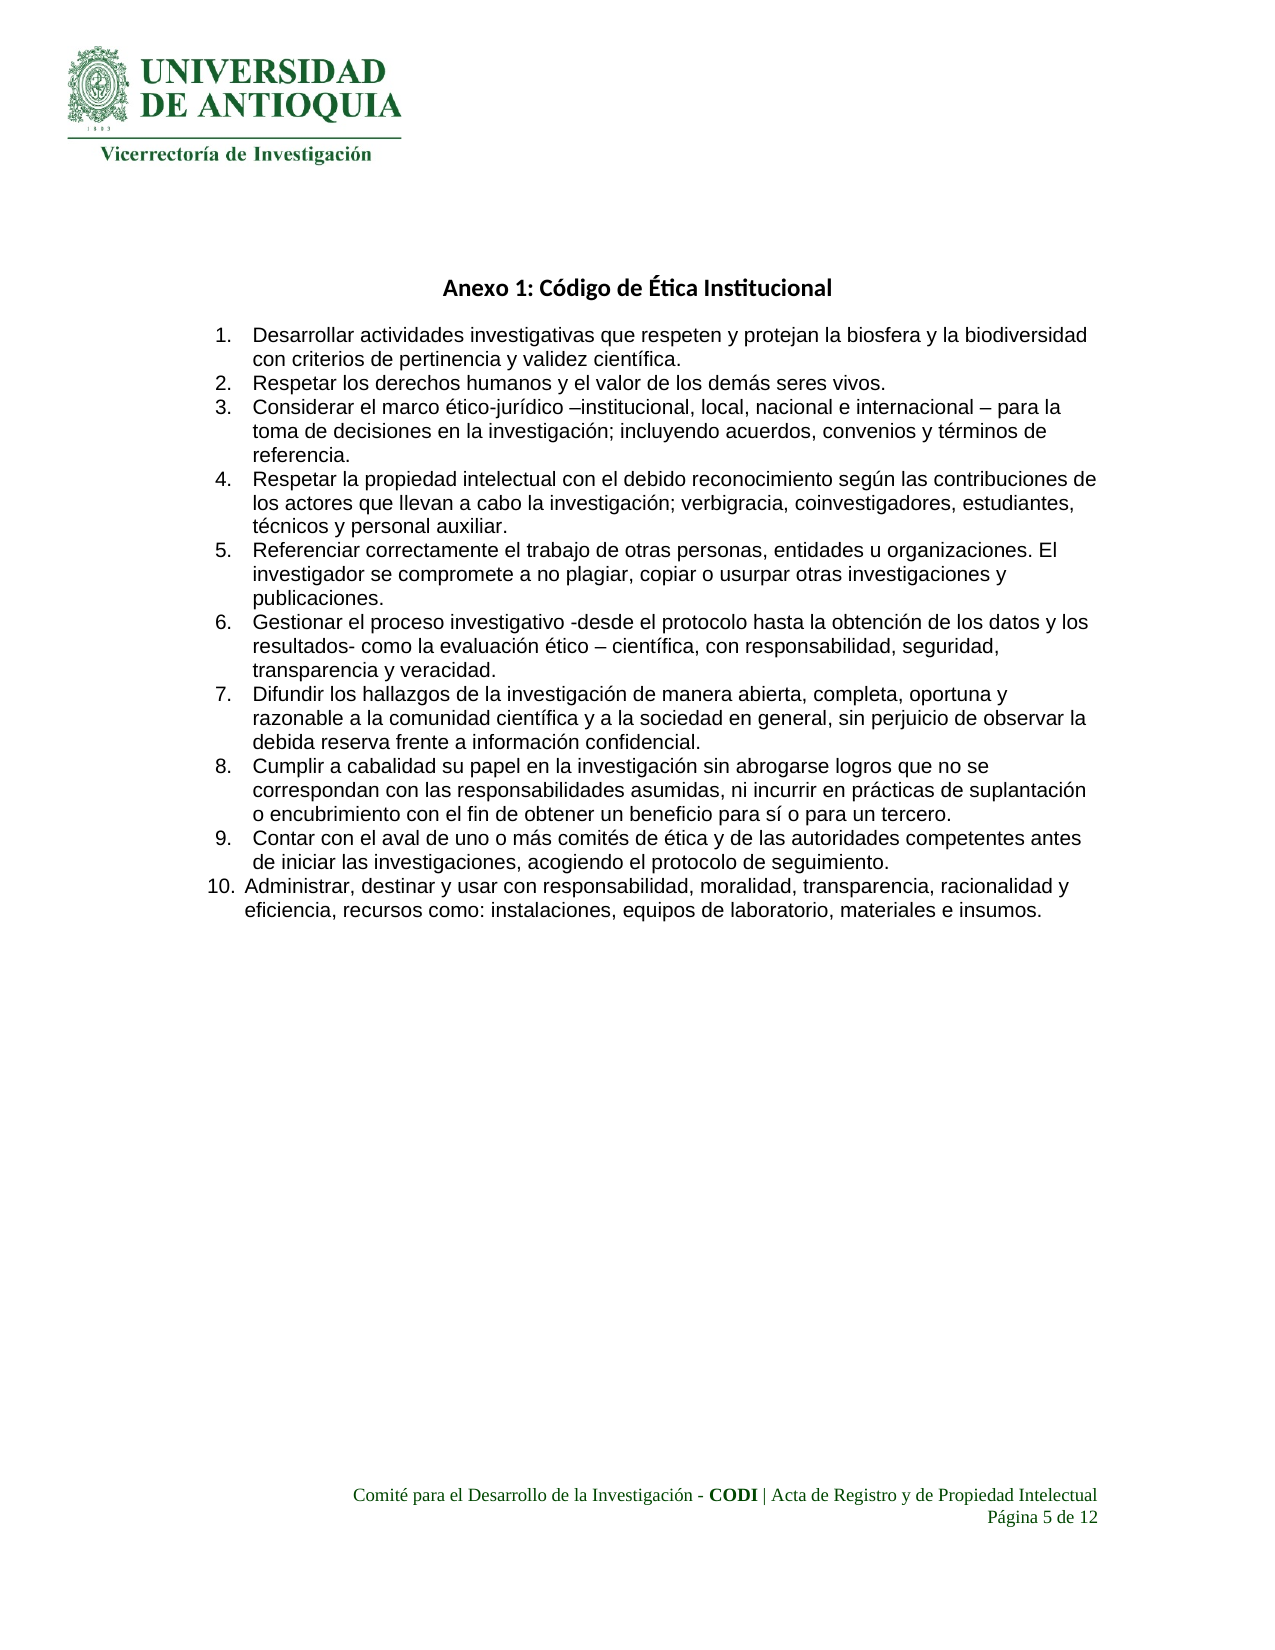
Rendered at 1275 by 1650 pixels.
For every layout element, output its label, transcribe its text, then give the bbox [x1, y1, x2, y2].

list Referenciar correctamente el trabajo de otras personas, entidades u organizaciones. El investigador se compromete a no plagiar, copiar o usurpar otras investigaciones y publicaciones. [215, 538, 1098, 610]
list Desarrollar actividades investigativas que respeten y protejan la biosfera y la biodiversidad con criterios de pertinencia y validez científica. [215, 323, 1098, 371]
picture [67, 46, 402, 167]
list Considerar el marco ético-jurídico –institucional, local, nacional e internacional – para la toma de decisiones en la investigación; incluyendo acuerdos, convenios y términos de referencia. [215, 394, 1098, 466]
text Anexo 1: Código de Ética Institucional [177, 272, 1098, 302]
list Respetar la propiedad intelectual con el debido reconocimiento según las contribuciones de los actores que llevan a cabo la investigación; verbigracia, coinvestigadores, estudiantes, técnicos y personal auxiliar. [215, 466, 1098, 538]
list Gestionar el proceso investigativo -desde el protocolo hasta la obtención de los datos y los resultados- como la evaluación ético – científica, con responsabilidad, seguridad, transparencia y veracidad. [215, 610, 1098, 682]
list Difundir los hallazgos de la investigación de manera abierta, completa, oportuna y razonable a la comunidad científica y a la sociedad en general, sin perjuicio de observar la debida reserva frente a información confidencial. [215, 682, 1098, 754]
list Respetar los derechos humanos y el valor de los demás seres vivos. [215, 371, 1098, 394]
list Contar con el aval de uno o más comités de ética y de las autoridades competentes antes de iniciar las investigaciones, acogiendo el protocolo de seguimiento. [215, 826, 1098, 874]
list Cumplir a cabalidad su papel en la investigación sin abrogarse logros que no se correspondan con las responsabilidades asumidas, ni incurrir en prácticas de suplantación o encubrimiento con el fin de obtener un beneficio para sí o para un tercero. [215, 754, 1098, 826]
list Administrar, destinar y usar con responsabilidad, moralidad, transparencia, racionalidad y eficiencia, recursos como: instalaciones, equipos de laboratorio, materiales e insumos. [207, 874, 1098, 922]
